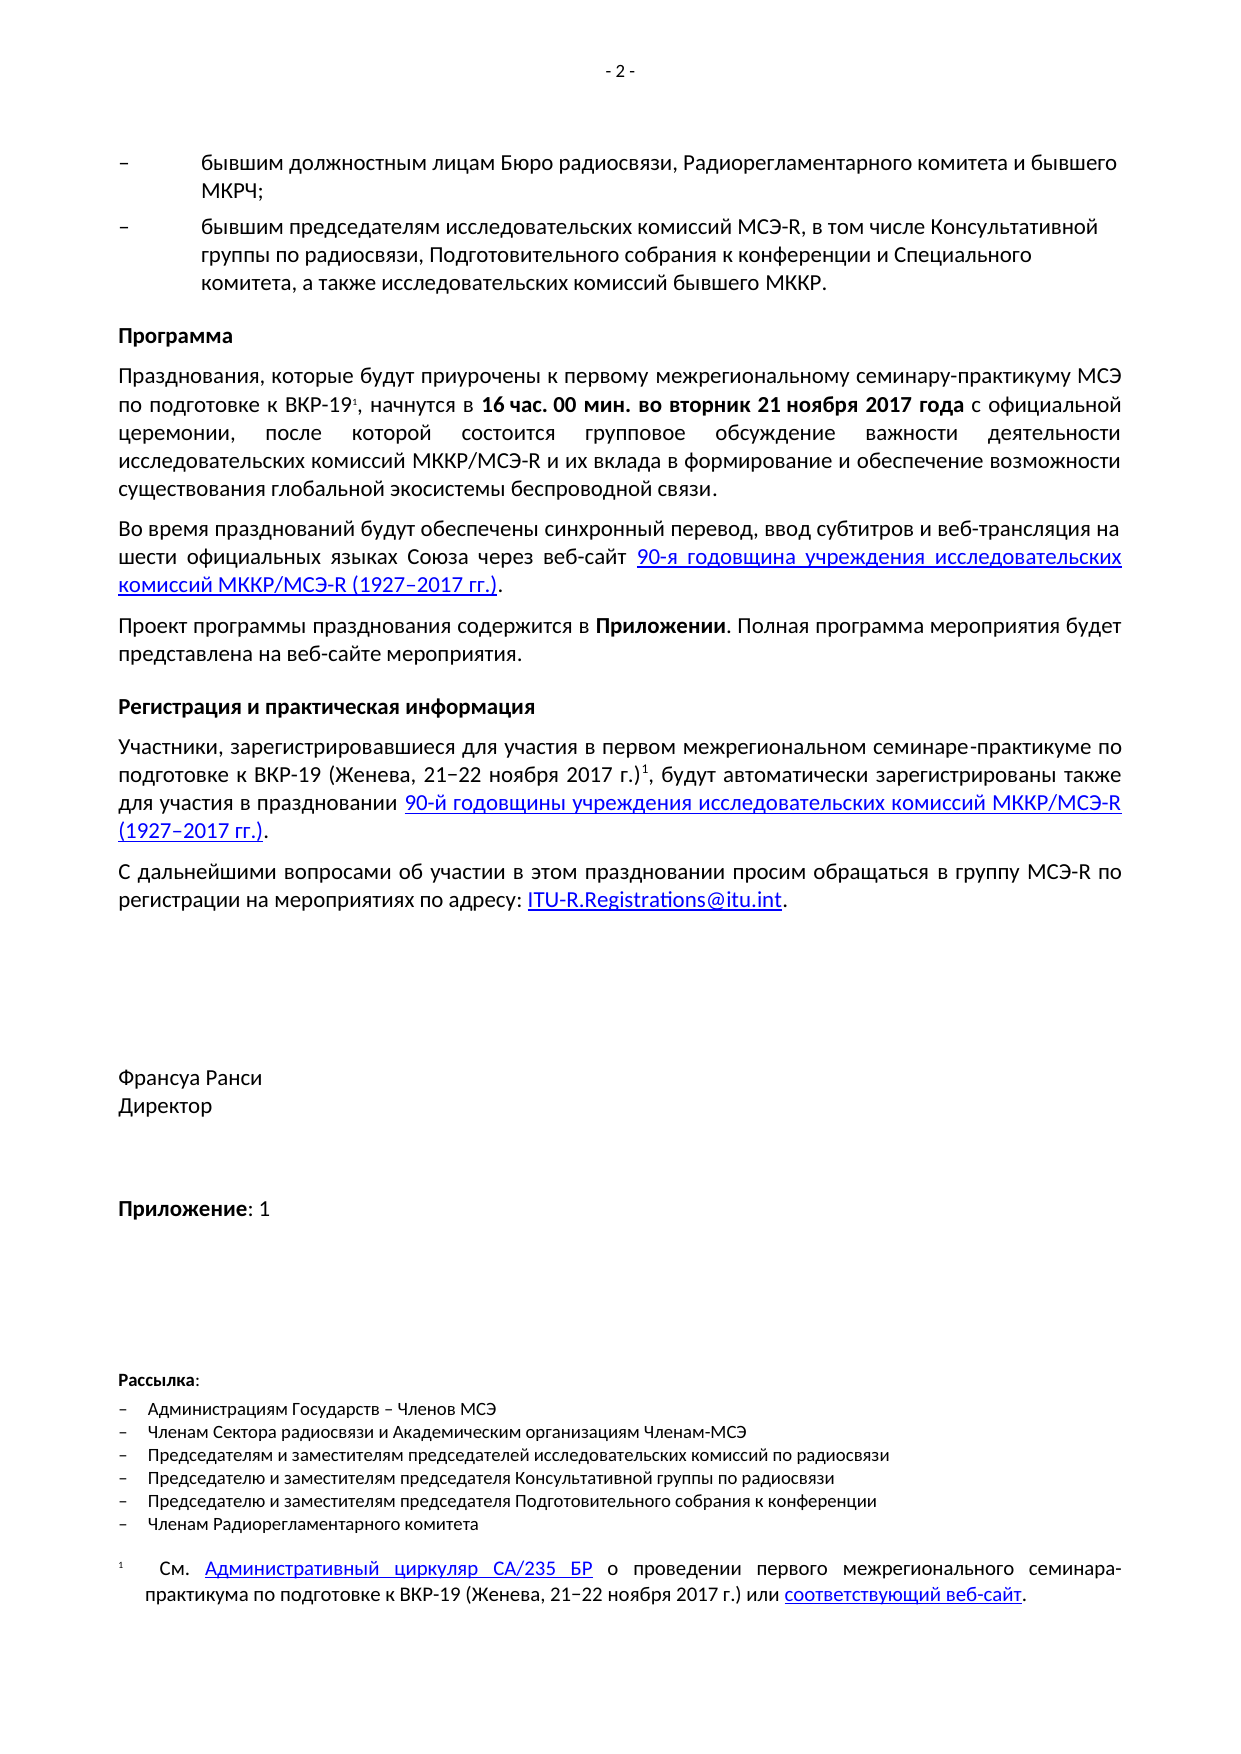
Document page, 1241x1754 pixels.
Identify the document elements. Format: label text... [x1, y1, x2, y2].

text Приложение: 1 [118, 1194, 1122, 1222]
text Во время празднований будут обеспечены синхронный перевод, ввод субтитров и веб-трансляция на шести официальных языках Союза через веб-сайт 90-я годовщина учреждения исследовательских комиссий МККР/МСЭ-R (1927–2017 гг.). [118, 514, 1122, 598]
text С дальнейшими вопросами об участии в этом праздновании просим обращаться в группу МСЭ-R по регистрации на мероприятиях по адресу: ITU-R.Registrations@itu.int. [118, 857, 1122, 913]
text Участники, зарегистрировавшиеся для участия в первом межрегиональном семинаре-практикуме по подготовке к ВКР-19 (Женева, 21−22 ноября 2017 г.)1, будут автоматически зарегистрированы также для участия в праздновании 90-й годовщины учреждения исследовательских комиссий МККР/МСЭ-R (1927–2017 гг.). [118, 732, 1122, 844]
text Франсуа Ранси [118, 1063, 1122, 1091]
text – бывшим председателям исследовательских комиссий МСЭ-R, в том числе Консультативной группы по радиосвязи, Подготовительного собрания к конференции и Специального комитета, а также исследовательских комиссий бывшего МККР. [118, 212, 1122, 296]
text Рассылка: [118, 1368, 1122, 1391]
text – Председателю и заместителям председателя Подготовительного собрания к конференции [118, 1489, 1122, 1512]
subtitle Программа [118, 321, 1122, 349]
subtitle Регистрация и практическая информация [118, 692, 1122, 720]
text Директор [118, 1091, 1122, 1119]
text Проект программы празднования содержится в Приложении. Полная программа мероприятия будет представлена на веб-сайте мероприятия. [118, 611, 1122, 667]
text – Членам Сектора радиосвязи и Академическим организациям Членам-МСЭ [118, 1420, 1122, 1443]
text – Председателям и заместителям председателей исследовательских комиссий по радиосвязи [118, 1443, 1122, 1466]
text – Председателю и заместителям председателя Консультативной группы по радиосвязи [118, 1466, 1122, 1489]
text – Членам Радиорегламентарного комитета [118, 1512, 1122, 1534]
text Празднования, которые будут приурочены к первому межрегиональному семинару-практикуму МСЭ по подготовке к ВКР-19, начнутся в 16 час. 00 мин. во вторник 21 ноября 2017 года с официальной церемонии, после которой состоится групповое обсуждение важности деятельности исследовательских комиссий МККР/МСЭ-R и их вклада в формирование и обеспечение возможности существования глобальной экосистемы беспроводной связи. [118, 362, 1122, 502]
text – бывшим должностным лицам Бюро радиосвязи, Радиорегламентарного комитета и бывшего МКРЧ; [118, 148, 1122, 204]
text – Администрациям Государств – Членов МСЭ [118, 1397, 1122, 1420]
